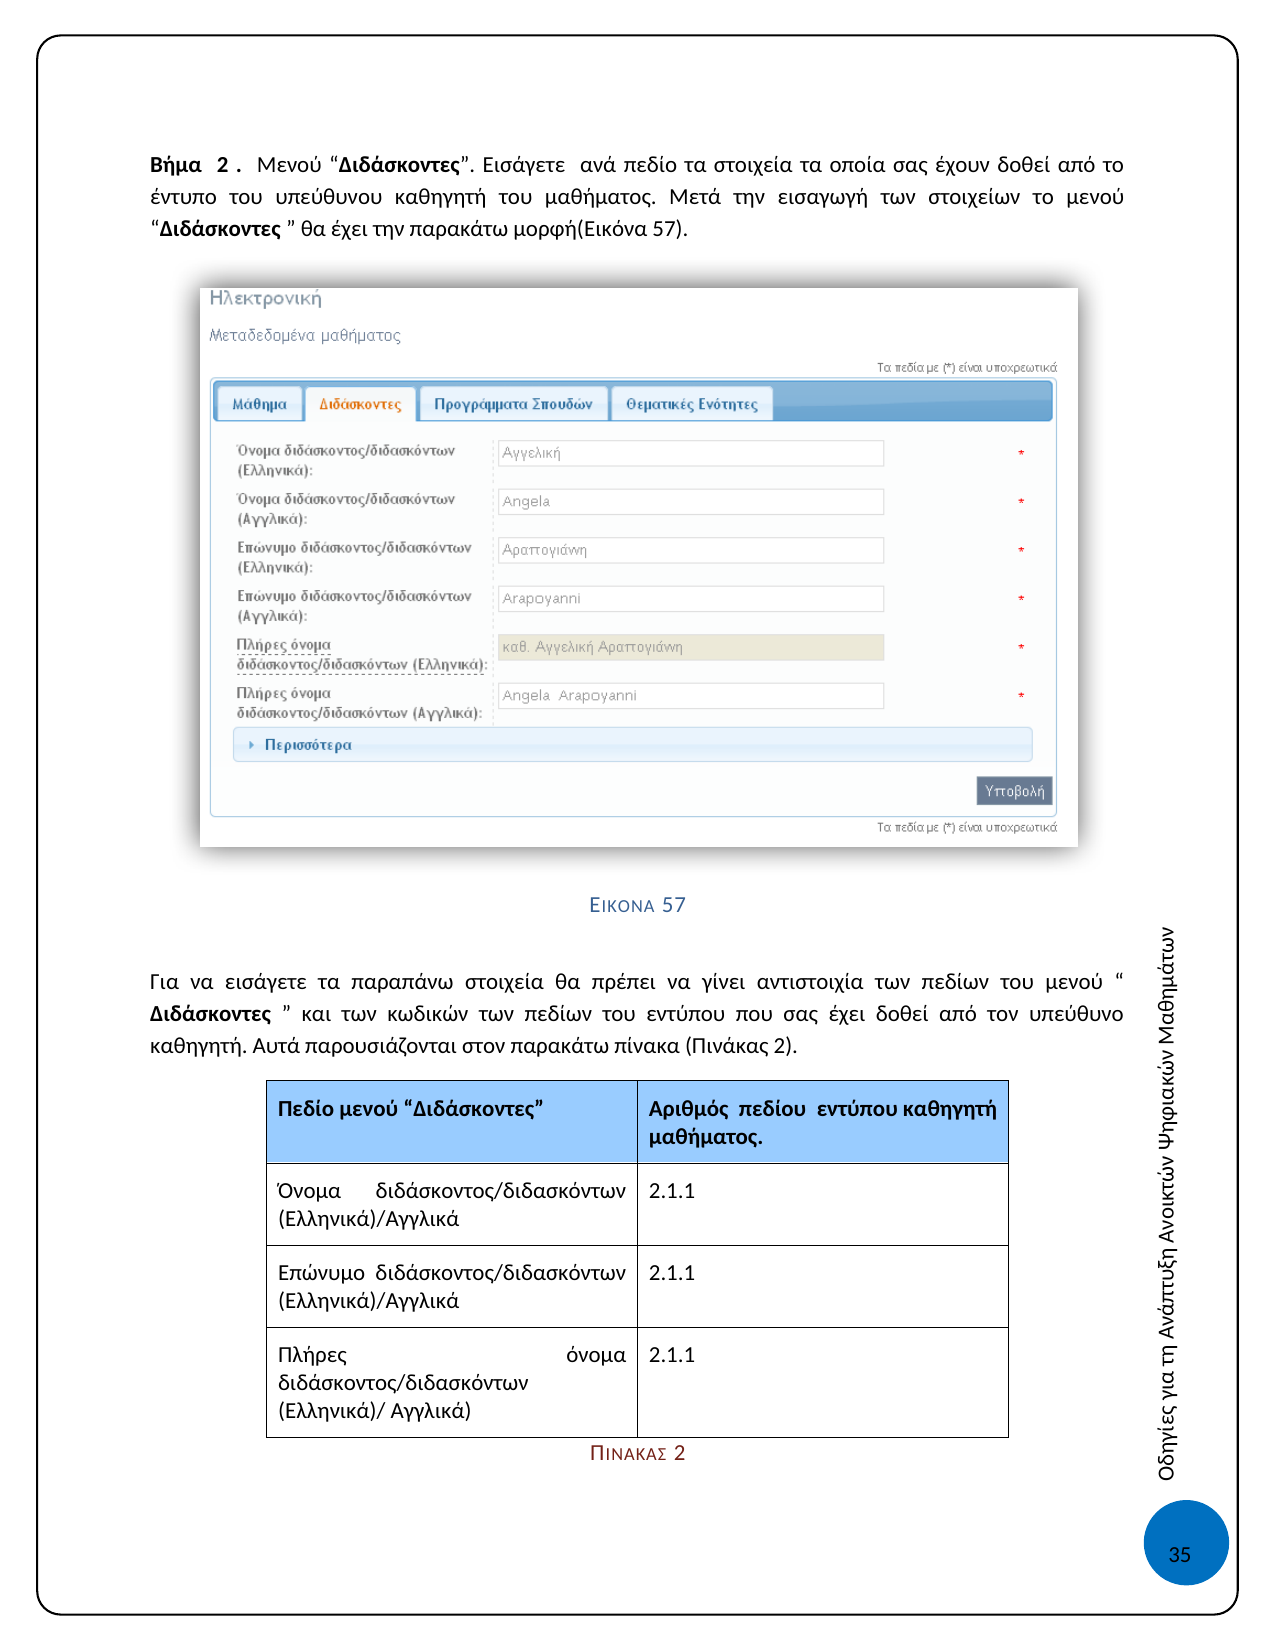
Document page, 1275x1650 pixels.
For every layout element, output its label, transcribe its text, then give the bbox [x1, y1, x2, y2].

table_cell Πλήρες όνομα διδάσκοντος/διδασκόντων (Ελληνικά)/ Αγγλικά) [267, 1328, 637, 1437]
table_cell 2.1.1 [638, 1246, 1008, 1327]
text Πίνακας 2 [150, 1438, 1125, 1466]
table_cell Όνομα διδάσκοντος/διδασκόντων (Ελληνικά)/Αγγλικά [267, 1164, 637, 1244]
text Εικόνα 57 [150, 890, 1125, 918]
table_header Πεδίο μενού “Διδάσκοντες” [267, 1081, 637, 1162]
text Για να εισάγετε τα παραπάνω στοιχεία θα πρέπει να γίνει αντιστοιχία των πεδίων του μενού “ Διδάσκοντες ” και των κωδικών των πεδίων του εντύπου που σας έχει δοθεί από τον υπεύθυνο καθηγητή. Αυτά παρουσιάζονται στον παρακάτω πίνακα (Πινάκας 2). [150, 967, 1125, 1059]
table_cell Επώνυμο διδάσκοντος/διδασκόντων (Ελληνικά)/Αγγλικά [267, 1246, 637, 1327]
table_cell 2.1.1 [638, 1328, 1008, 1437]
table_header Αριθμός πεδίου εντύπου καθηγητή μαθήματος. [638, 1081, 1008, 1162]
picture [200, 288, 1078, 847]
table_cell 2.1.1 [638, 1164, 1008, 1244]
text Βήμα 2 . Μενού “Διδάσκοντες”. Εισάγετε ανά πεδίο τα στοιχεία τα οποία σας έχουν δοθεί από το έντυπο του υπεύθυνου καθηγητή του μαθήματος. Μετά την εισαγωγή των στοιχείων το μενού “Διδάσκοντες ” θα έχει την παρακάτω μορφή(Εικόνα 57). [150, 150, 1125, 242]
